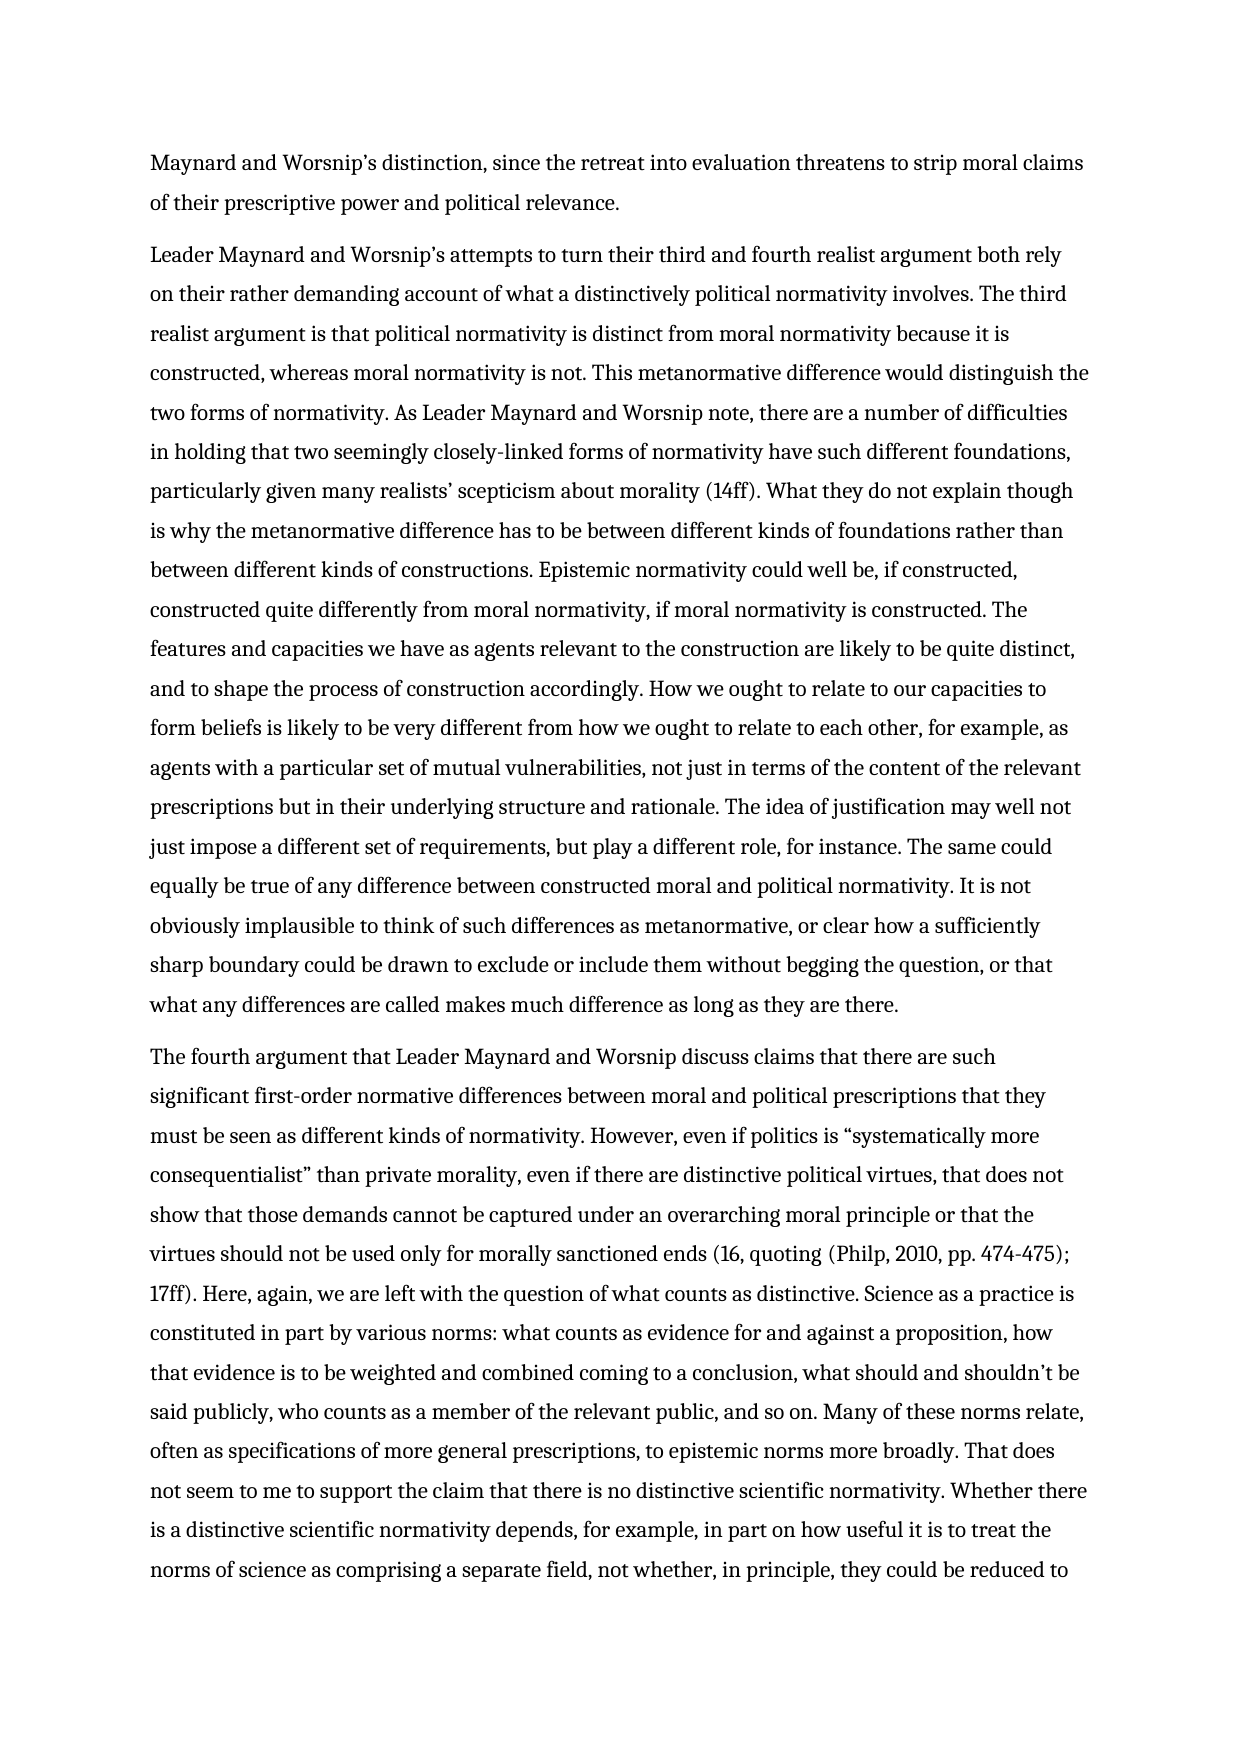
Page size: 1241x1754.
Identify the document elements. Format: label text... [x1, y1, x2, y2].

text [150, 1043, 1090, 1583]
text Leader Maynard and Worsnip’s attempts to turn their third and fourth realist argument both rely on their rather demanding account of what a distinctively political normativity involves. The third realist argument is that political normativity is distinct from moral normativity because it is constructed, whereas moral normativity is not. This metanormative difference would distinguish the two forms of normativity. As Leader Maynard and Worsnip note, there are a number of difficulties in holding that two seemingly closely-linked forms of normativity have such different foundations, particularly given many realists’ scepticism about morality (14ff). What they do not explain though is why the metanormative difference has to be between different kinds of foundations rather than between different kinds of constructions. Epistemic normativity could well be, if constructed, constructed quite differently from moral normativity, if moral normativity is constructed. The features and capacities we have as agents relevant to the construction are likely to be quite distinct, and to shape the process of construction accordingly. How we ought to relate to our capacities to form beliefs is likely to be very different from how we ought to relate to each other, for example, as agents with a particular set of mutual vulnerabilities, not just in terms of the content of the relevant prescriptions but in their underlying structure and rationale. The idea of justification may well not just impose a different set of requirements, but play a different role, for instance. The same could equally be true of any difference between constructed moral and political normativity. It is not obviously implausible to think of such differences as metanormative, or clear how a sufficiently sharp boundary could be drawn to exclude or include them without begging the question, or that what any differences are called makes much difference as long as they are there. [150, 241, 1090, 1018]
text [150, 150, 1090, 216]
